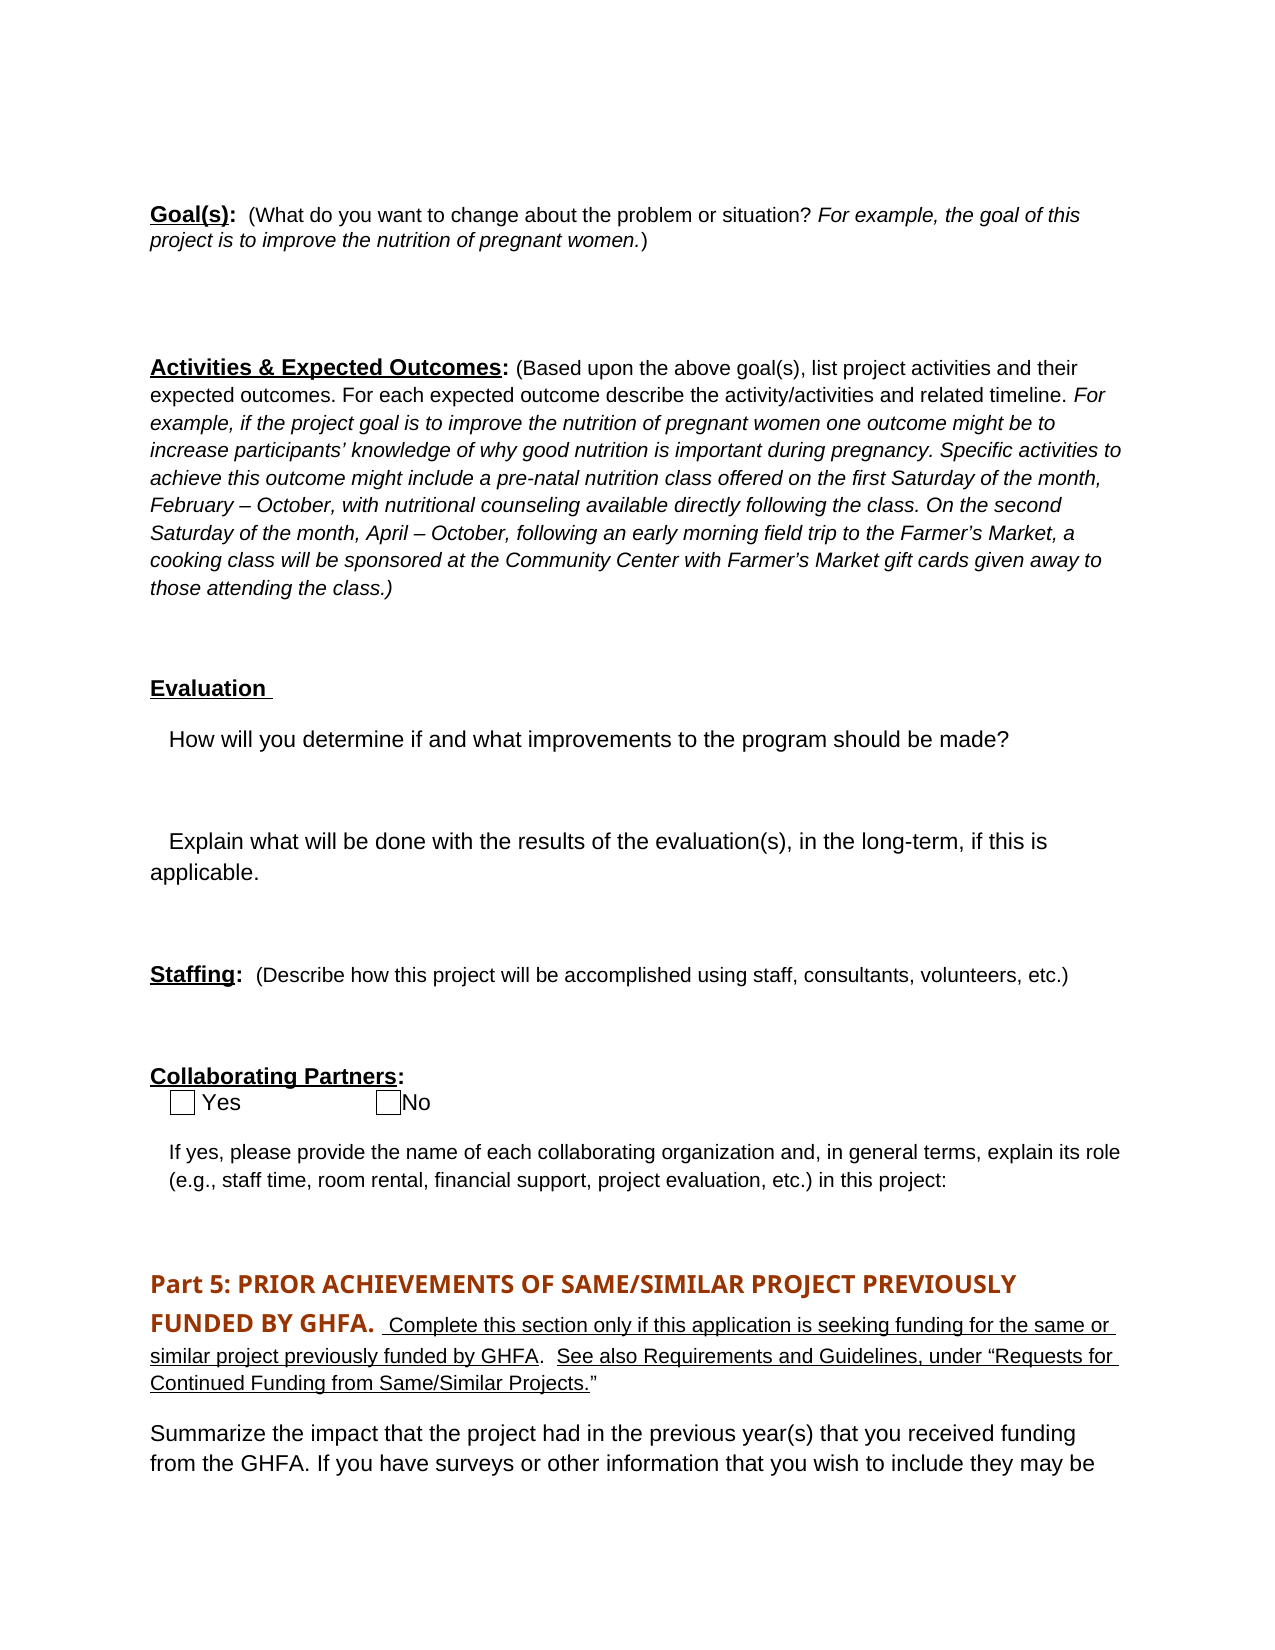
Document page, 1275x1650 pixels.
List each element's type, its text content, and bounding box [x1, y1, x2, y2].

text Part 5: PRIOR ACHIEVEMENTS OF SAME/SIMILAR PROJECT PREVIOUSLY FUNDED BY GHFA. Complete this section only if this application is seeking funding for the same or similar project previously funded by GHFA. See also Requirements and Guidelines, under “Requests for Continued Funding from Same/Similar Projects.” [150, 1267, 1125, 1395]
text If yes, please provide the name of each collaborating organization and, in general terms, explain its role (e.g., staff time, room rental, financial support, project evaluation, etc.) in this project: [169, 1140, 1125, 1192]
subtitle Goal(s): (What do you want to change about the problem or situation? For example, the goal of this project is to improve the nutrition of pregnant women.) [150, 201, 1125, 251]
subtitle Collaborating Partners: [150, 1063, 1125, 1089]
text Yes No [169, 1089, 1125, 1115]
text Activities & Expected Outcomes: (Based upon the above goal(s), list project activities and their expected outcomes. For each expected outcome describe the activity/activities and related timeline. For example, if the project goal is to improve the nutrition of pregnant women one outcome might be to increase participants’ knowledge of why good nutrition is important during pregnancy. Specific activities to achieve this outcome might include a pre-natal nutrition class offered on the first Saturday of the month, February – October, with nutritional counseling available directly following the class. On the second Saturday of the month, April – October, following an early morning field trip to the Farmer’s Market, a cooking class will be sponsored at the Community Center with Farmer’s Market gift cards given away to those attending the class.) [150, 353, 1125, 600]
text How will you determine if and what improvements to the program should be made? [150, 726, 1125, 753]
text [150, 1419, 1125, 1476]
text Staffing: (Describe how this project will be accomplished using staff, consultants, volunteers, etc.) [150, 961, 1125, 987]
text Evaluation [150, 675, 1125, 702]
text Explain what will be done with the results of the evaluation(s), in the long-term, if this is applicable. [150, 828, 1125, 885]
